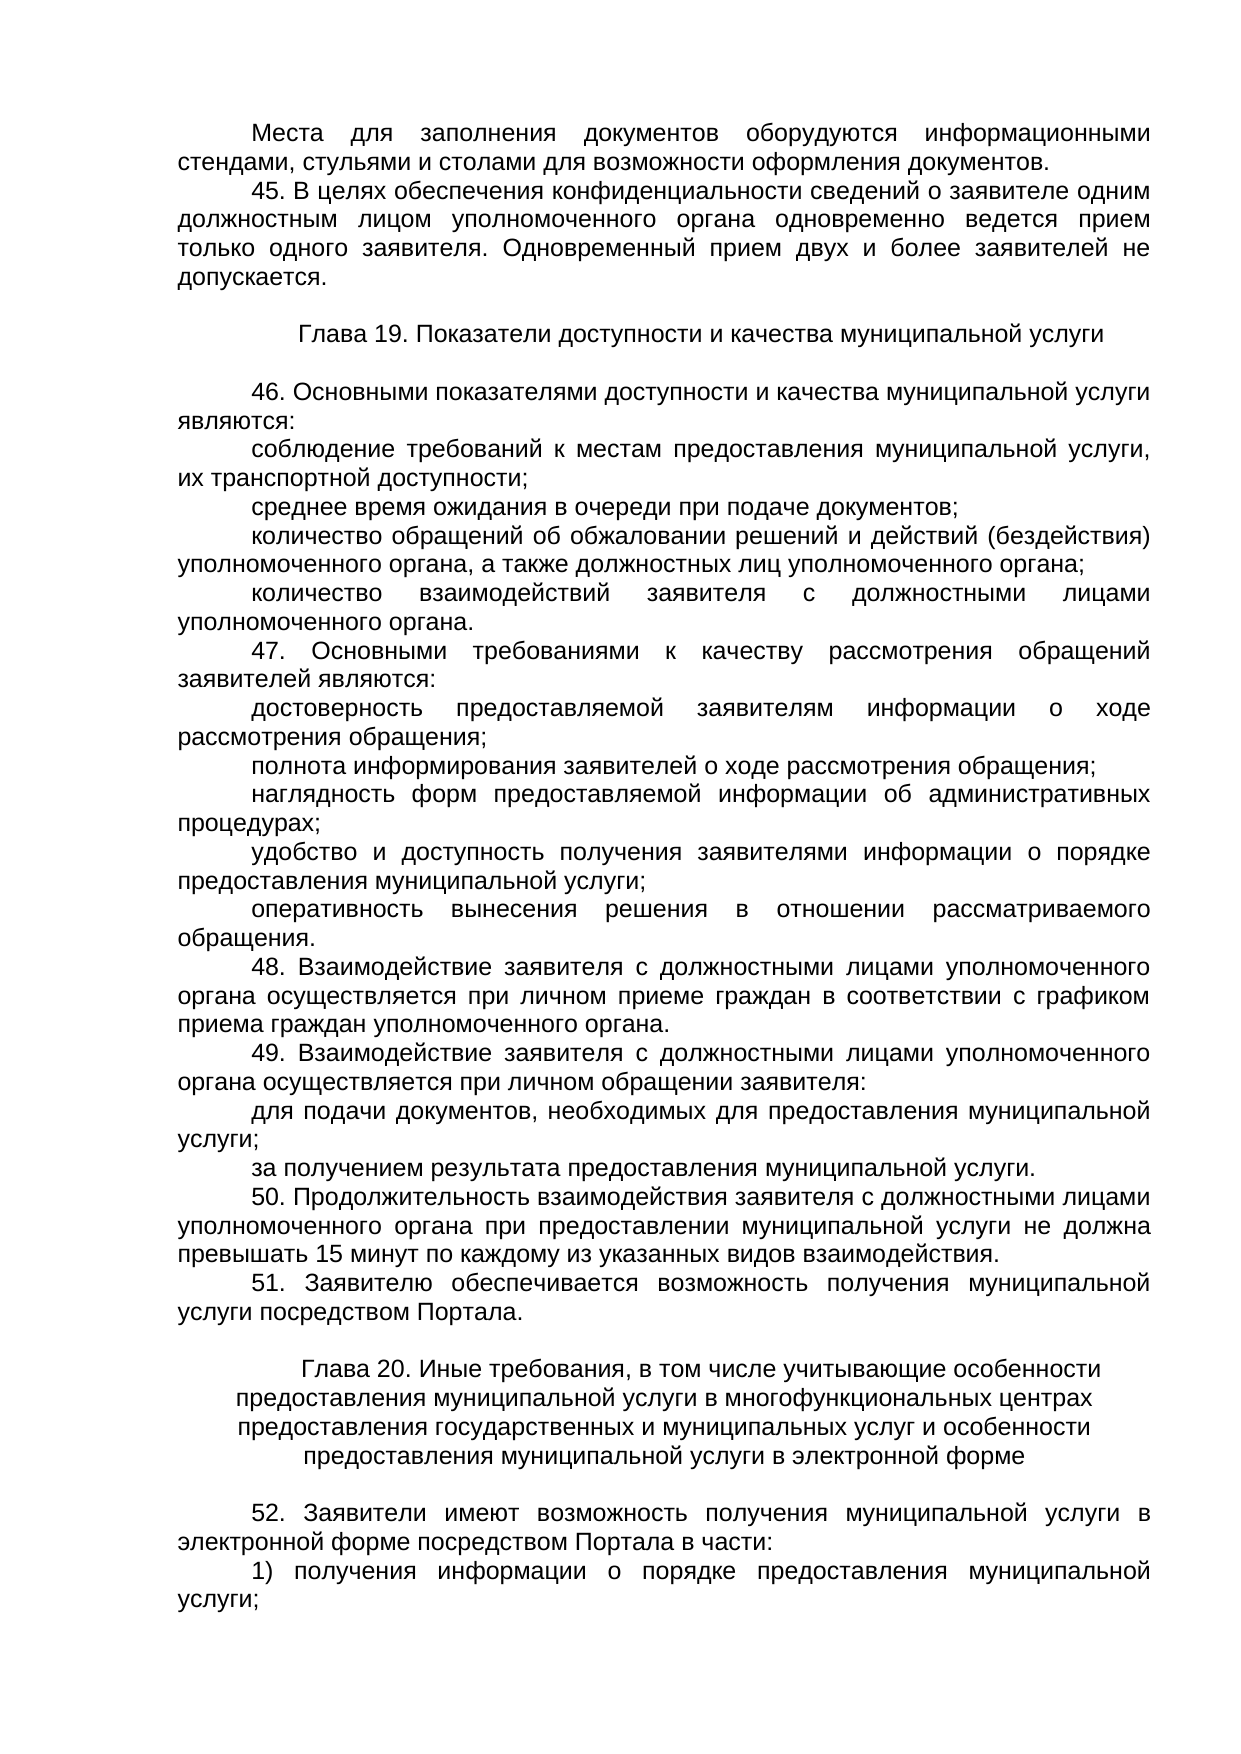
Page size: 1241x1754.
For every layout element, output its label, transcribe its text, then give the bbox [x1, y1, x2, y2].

text соблюдение требований к местам предоставления муниципальной услуги, их транспортной доступности; [177, 434, 1152, 492]
text количество взаимодействий заявителя с должностными лицами уполномоченного органа. [177, 578, 1152, 636]
text 48. Взаимодействие заявителя с должностными лицами уполномоченного органа осуществляется при личном приеме граждан в соответствии с графиком приема граждан уполномоченного органа. [177, 952, 1152, 1038]
text 50. Продолжительность взаимодействия заявителя с должностными лицами уполномоченного органа при предоставлении муниципальной услуги не должна превышать 15 минут по каждому из указанных видов взаимодействия. [177, 1182, 1152, 1268]
text оперативность вынесения решения в отношении рассматриваемого обращения. [177, 894, 1152, 952]
text Места для заполнения документов оборудуются информационными стендами, стульями и столами для возможности оформления документов. [177, 118, 1152, 176]
text 46. Основными показателями доступности и качества муниципальной услуги являются: [177, 377, 1152, 434]
text наглядность форм предоставляемой информации об административных процедурах; [177, 779, 1152, 837]
text Глава 20. Иные требования, в том числе учитывающие особенности предоставления муниципальной услуги в многофункциональных центрах предоставления государственных и муниципальных услуг и особенности предоставления муниципальной услуги в электронной форме [177, 1354, 1152, 1469]
text 49. Взаимодействие заявителя с должностными лицами уполномоченного органа осуществляется при личном обращении заявителя: [177, 1038, 1152, 1096]
text 1) получения информации о порядке предоставления муниципальной услуги; [177, 1556, 1152, 1613]
text 52. Заявители имеют возможность получения муниципальной услуги в электронной форме посредством Портала в части: [177, 1498, 1152, 1556]
text для подачи документов, необходимых для предоставления муниципальной услуги; [177, 1096, 1152, 1153]
text Глава 19. Показатели доступности и качества муниципальной услуги [177, 319, 1152, 348]
text количество обращений об обжаловании решений и действий (бездействия) уполномоченного органа, а также должностных лиц уполномоченного органа; [177, 521, 1152, 578]
text 47. Основными требованиями к качеству рассмотрения обращений заявителей являются: [177, 636, 1152, 693]
text полнота информирования заявителей о ходе рассмотрения обращения; [177, 751, 1152, 779]
text среднее время ожидания в очереди при подаче документов; [177, 492, 1152, 521]
text удобство и доступность получения заявителями информации о порядке предоставления муниципальной услуги; [177, 837, 1152, 894]
text за получением результата предоставления муниципальной услуги. [177, 1153, 1152, 1182]
text 45. В целях обеспечения конфиденциальности сведений о заявителе одним должностным лицом уполномоченного органа одновременно ведется прием только одного заявителя. Одновременный прием двух и более заявителей не допускается. [177, 176, 1152, 291]
text достоверность предоставляемой заявителям информации о ходе рассмотрения обращения; [177, 693, 1152, 751]
text 51. Заявителю обеспечивается возможность получения муниципальной услуги посредством Портала. [177, 1268, 1152, 1326]
